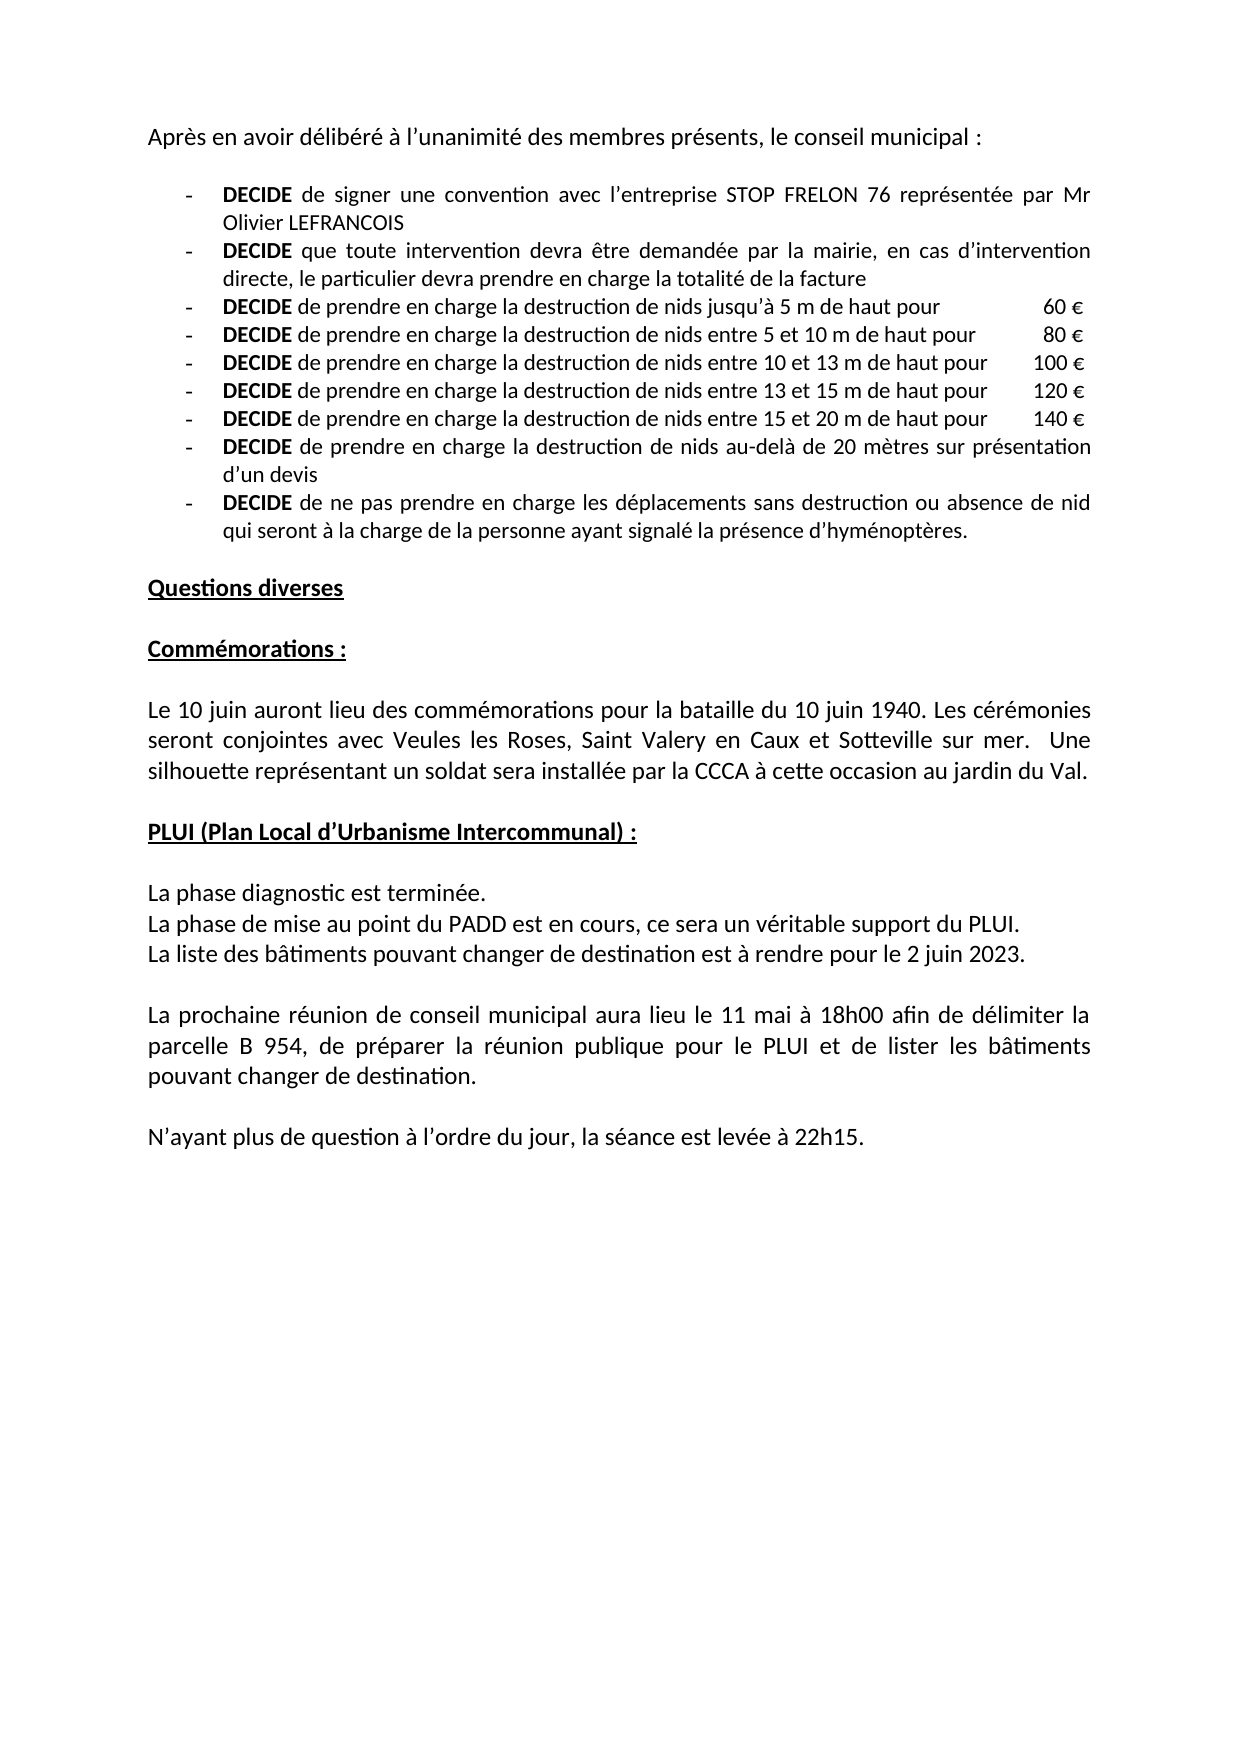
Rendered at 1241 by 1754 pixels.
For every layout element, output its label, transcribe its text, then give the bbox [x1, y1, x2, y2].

list DECIDE de prendre en charge la destruction de nids entre 15 et 20 m de haut pour 140 € [185, 404, 1093, 432]
text PLUI (Plan Local d’Urbanisme Intercommunal) : [148, 816, 1093, 847]
text La liste des bâtiments pouvant changer de destination est à rendre pour le 2 juin 2023. [148, 938, 1093, 969]
text La phase diagnostic est terminée. [148, 877, 1093, 908]
text N’ayant plus de question à l’ordre du jour, la séance est levée à 22h15. [148, 1121, 1093, 1152]
list DECIDE de ne pas prendre en charge les déplacements sans destruction ou absence de nid qui seront à la charge de la personne ayant signalé la présence d’hyménoptères. [185, 488, 1093, 544]
text La phase de mise au point du PADD est en cours, ce sera un véritable support du PLUI. [148, 908, 1093, 938]
text La prochaine réunion de conseil municipal aura lieu le 11 mai à 18h00 afin de délimiter la parcelle B 954, de préparer la réunion publique pour le PLUI et de lister les bâtiments pouvant changer de destination. [148, 999, 1093, 1091]
list DECIDE de prendre en charge la destruction de nids jusqu’à 5 m de haut pour 60 € [185, 292, 1093, 320]
text Après en avoir délibéré à l’unanimité des membres présents, le conseil municipal : [148, 121, 1093, 152]
list DECIDE de prendre en charge la destruction de nids au-delà de 20 mètres sur présentation d’un devis [185, 432, 1093, 488]
text Commémorations : [148, 633, 1093, 663]
text Le 10 juin auront lieu des commémorations pour la bataille du 10 juin 1940. Les cérémonies seront conjointes avec Veules les Roses, Saint Valery en Caux et Sotteville sur mer. Une silhouette représentant un soldat sera installée par la CCCA à cette occasion au jardin du Val. [148, 694, 1093, 786]
list DECIDE que toute intervention devra être demandée par la mairie, en cas d’intervention directe, le particulier devra prendre en charge la totalité de la facture [185, 236, 1093, 292]
list DECIDE de prendre en charge la destruction de nids entre 10 et 13 m de haut pour 100 € [185, 348, 1093, 376]
list DECIDE de prendre en charge la destruction de nids entre 13 et 15 m de haut pour 120 € [185, 376, 1093, 404]
text Questions diverses [148, 572, 1093, 602]
list DECIDE de prendre en charge la destruction de nids entre 5 et 10 m de haut pour 80 € [185, 320, 1093, 348]
list DECIDE de signer une convention avec l’entreprise STOP FRELON 76 représentée par Mr Olivier LEFRANCOIS [185, 180, 1093, 236]
